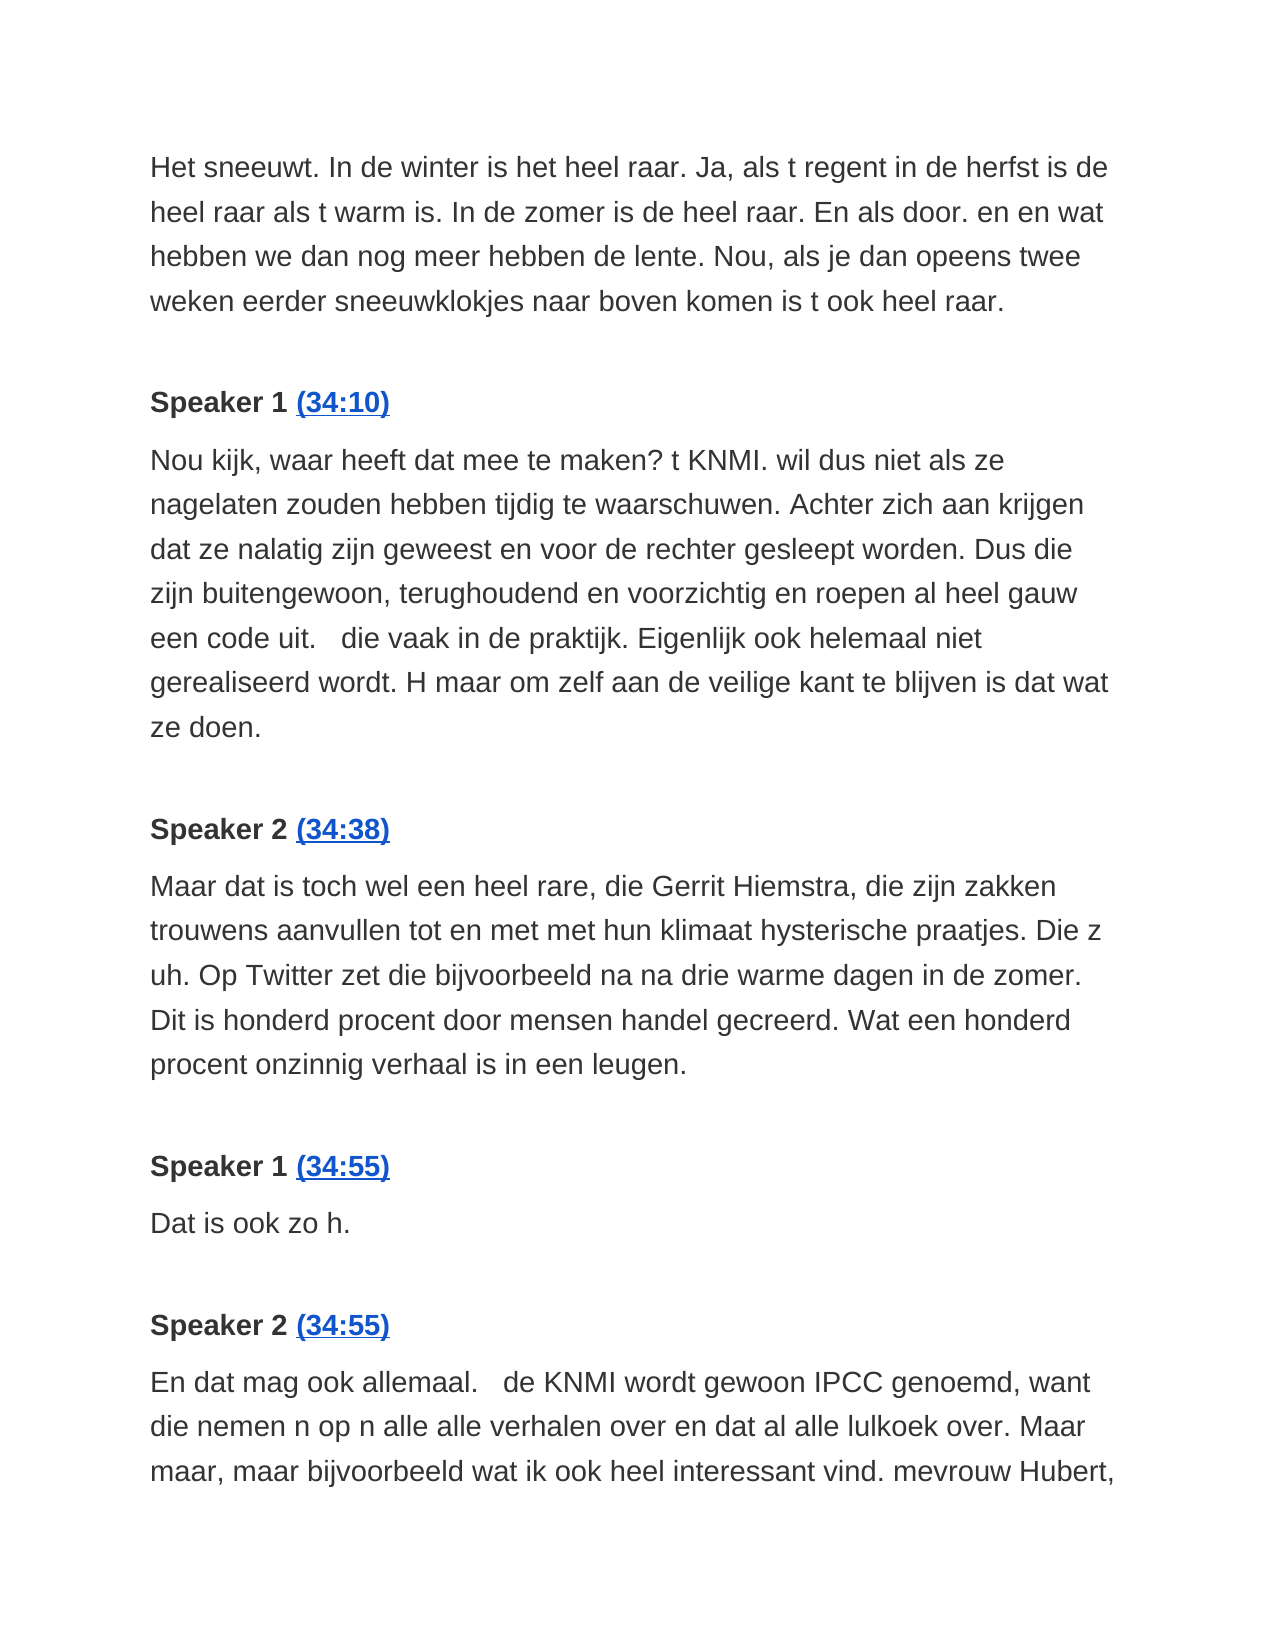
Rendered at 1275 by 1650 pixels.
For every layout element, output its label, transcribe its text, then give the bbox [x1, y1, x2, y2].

text Nou kijk, waar heeft dat mee te maken? t KNMI. wil dus niet als ze nagelaten zouden hebben tijdig te waarschuwen. Achter zich aan krijgen dat ze nalatig zijn geweest en voor de rechter gesleept worden. Dus die zijn buitengewoon, terughoudend en voorzichtig en roepen al heel gauw een code uit. die vaak in de praktijk. Eigenlijk ook helemaal niet gerealiseerd wordt. H maar om zelf aan de veilige kant te blijven is dat wat ze doen. [150, 442, 1125, 743]
subtitle Speaker 1 (34:10) [150, 385, 1125, 419]
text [150, 1364, 1125, 1487]
text Het sneeuwt. In de winter is het heel raar. Ja, als t regent in de herfst is de heel raar als t warm is. In de zomer is de heel raar. En als door. en en wat hebben we dan nog meer hebben de lente. Nou, als je dan opeens twee weken eerder sneeuwklokjes naar boven komen is t ook heel raar. [150, 150, 1125, 317]
text Maar dat is toch wel een heel rare, die Gerrit Hiemstra, die zijn zakken trouwens aanvullen tot en met met hun klimaat hysterische praatjes. Die z uh. Op Twitter zet die bijvoorbeeld na na drie warme dagen in de zomer. Dit is honderd procent door mensen handel gecreerd. Wat een honderd procent onzinnig verhaal is in een leugen. [150, 869, 1125, 1081]
text Dat is ook zo h. [150, 1206, 1125, 1239]
subtitle Speaker 2 (34:55) [150, 1307, 1125, 1341]
subtitle Speaker 2 (34:38) [150, 812, 1125, 845]
subtitle Speaker 1 (34:55) [150, 1149, 1125, 1182]
